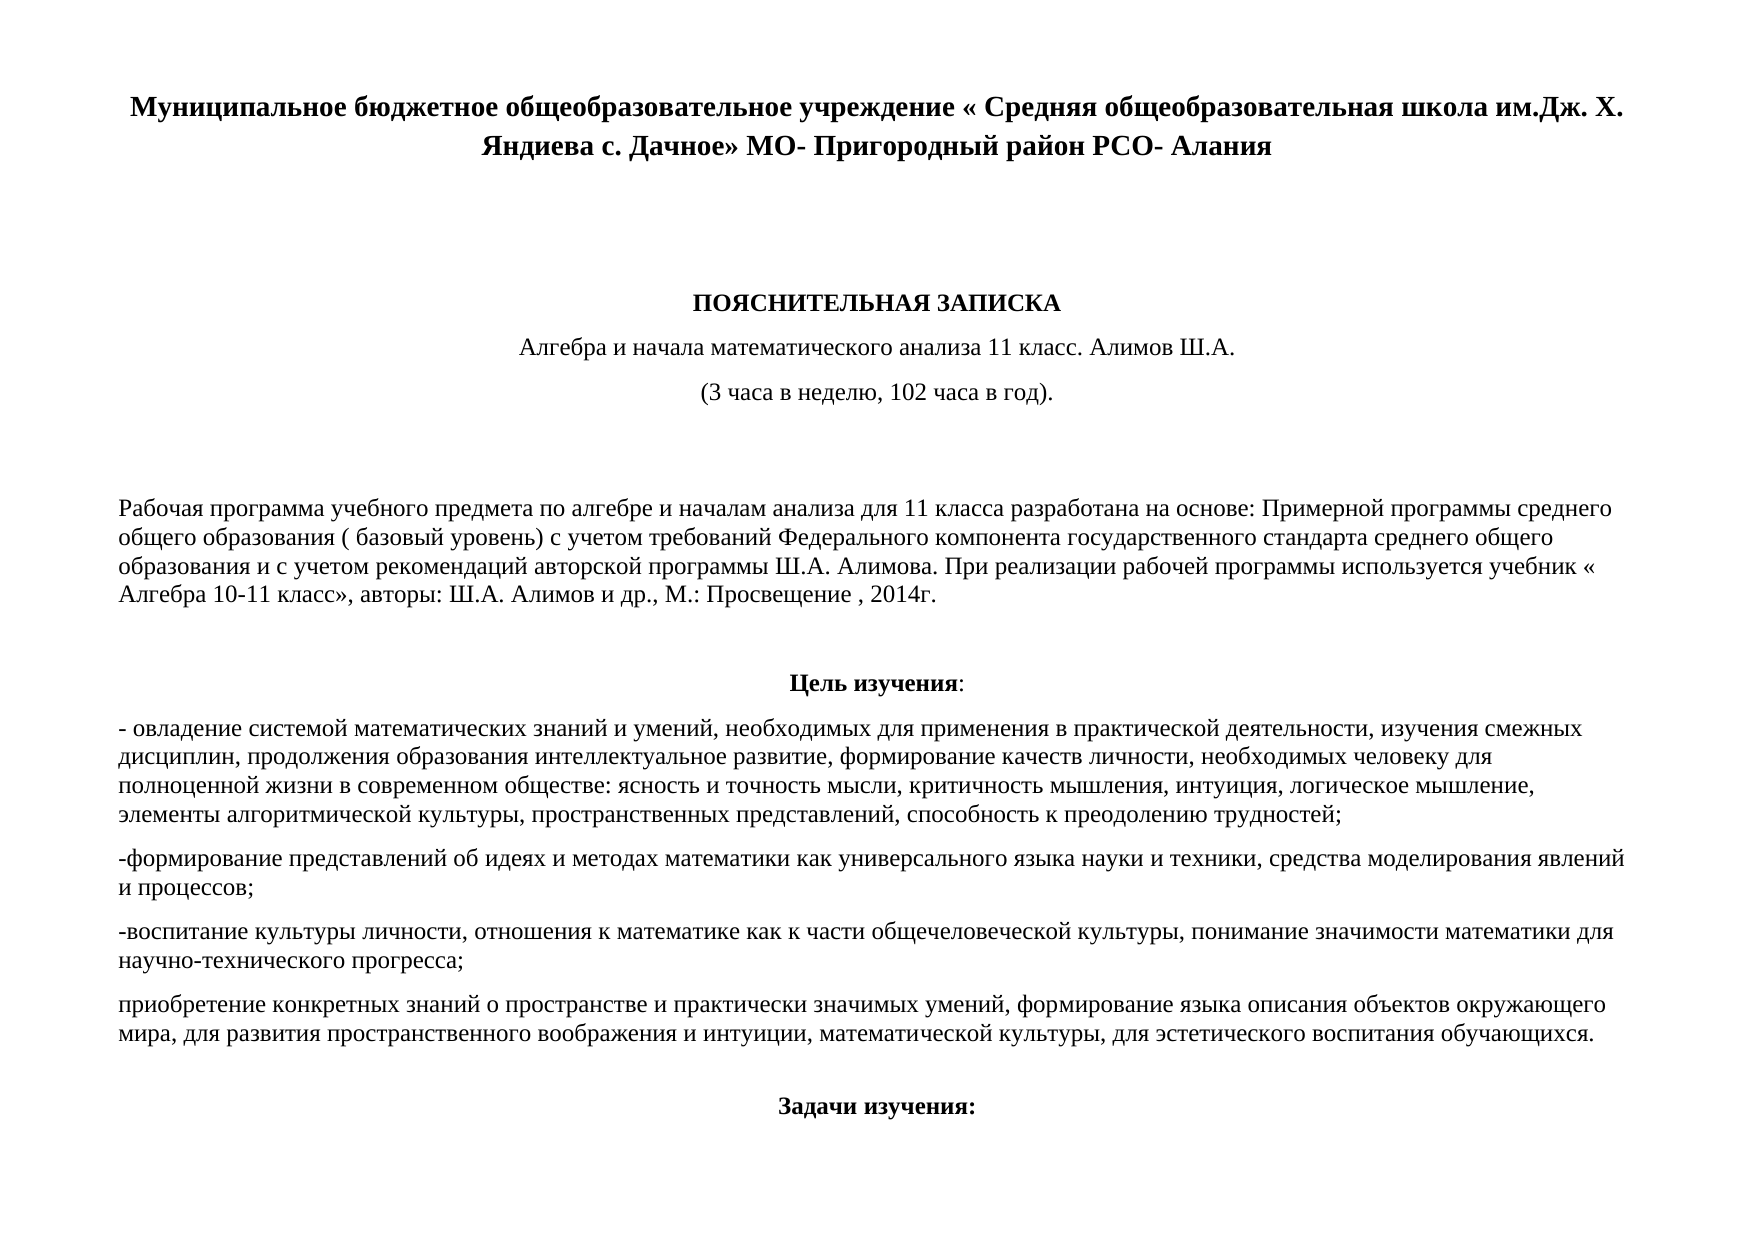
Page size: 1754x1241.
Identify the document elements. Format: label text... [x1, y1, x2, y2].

text приобретение конкретных знаний о пространстве и практически значимых умений, формирование языка описания объектов окружающего мира, для развития пространственного воображения и интуиции, математической культуры, для эстетического воспитания обучающихся. [118, 989, 1636, 1047]
text Задачи изучения: [118, 1063, 1636, 1120]
text Рабочая программа учебного предмета по алгебре и началам анализа для 11 класса разработана на основе: Примерной программы среднего общего образования ( базовый уровень) с учетом требований Федерального компонента государственного стандарта среднего общего образования и с учетом рекомендаций авторской программы Ш.А. Алимова. При реализации рабочей программы используется учебник « Алгебра 10-11 класс», авторы: Ш.А. Алимов и др., М.: Просвещение , 2014г. [118, 493, 1636, 608]
text -формирование представлений об идеях и методах математики как универсального языка науки и техники, средства моделирования явлений и процессов; [118, 843, 1636, 901]
text Цель изучения: [118, 668, 1636, 697]
text ПОЯСНИТЕЛЬНАЯ ЗАПИСКА [118, 288, 1636, 317]
text -воспитание культуры личности, отношения к математике как к части общечеловеческой культуры, понимание значимости математики для научно-технического прогресса; [118, 916, 1636, 974]
text Алгебра и начала математического анализа 11 класс. Алимов Ш.А. [118, 332, 1636, 361]
text Муниципальное бюджетное общеобразовательное учреждение « Средняя общеобразовательная школа им.Дж. Х. Яндиева с. Дачное» МО- Пригородный район РСО- Алания [118, 59, 1636, 161]
text - овладение системой математических знаний и умений, необходимых для применения в практической деятельности, изучения смежных дисциплин, продолжения образования интеллектуальное развитие, формирование качеств личности, необходимых человеку для полноценной жизни в современном обществе: ясность и точность мысли, критичность мышления, интуиция, логическое мышление, элементы алгоритмической культуры, пространственных представлений, способность к преодолению трудностей; [118, 713, 1636, 828]
text (3 часа в неделю, 102 часа в год). [118, 377, 1636, 405]
